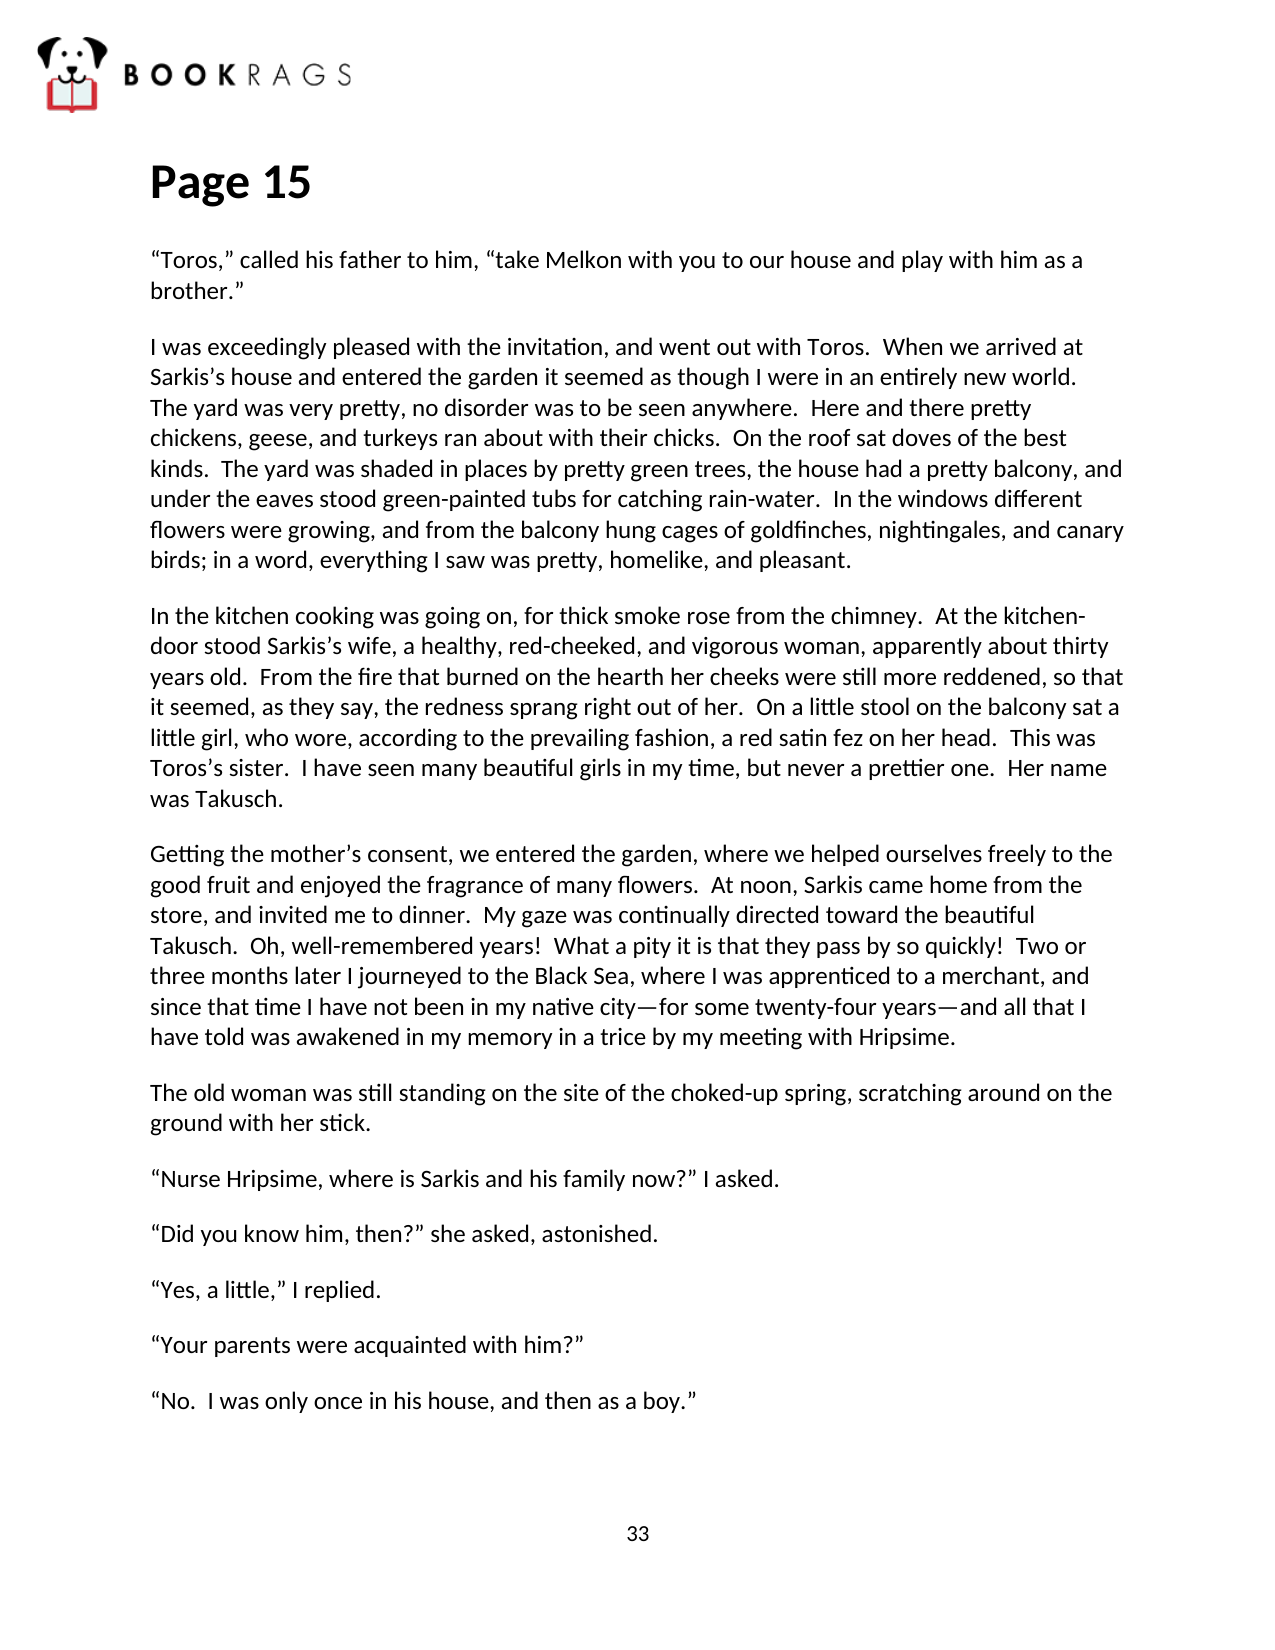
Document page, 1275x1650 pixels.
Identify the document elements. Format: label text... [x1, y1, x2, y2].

text “Toros,” called his father to him, “take Melkon with you to our house and play with him as a brother.” [150, 244, 1125, 306]
text The old woman was still standing on the site of the choked-up spring, scratching around on the ground with her stick. [150, 1077, 1125, 1138]
text Page 15 [150, 150, 1125, 211]
text I was exceedingly pleased with the invitation, and went out with Toros. When we arrived at Sarkis’s house and entered the garden it seemed as though I were in an entirely new world. The yard was very pretty, no disorder was to be seen anywhere. Here and there pretty chickens, geese, and turkeys ran about with their chicks. On the roof sat doves of the best kinds. The yard was shaded in places by pretty green trees, the house had a pretty balcony, and under the eaves stood green-painted tubs for catching rain-water. In the windows different flowers were growing, and from the balcony hung cages of goldfinches, nightingales, and canary birds; in a word, everything I saw was pretty, homelike, and pleasant. [150, 331, 1125, 575]
text “Did you know him, then?” she asked, astonished. [150, 1219, 1125, 1249]
text “Yes, a little,” I replied. [150, 1274, 1125, 1305]
text “Your parents were acquainted with him?” [150, 1330, 1125, 1360]
text Getting the mother’s consent, we entered the garden, where we helped ourselves freely to the good fruit and enjoyed the fragrance of many flowers. At noon, Sarkis came home from the store, and invited me to dinner. My gaze was continually directed toward the beautiful Takusch. Oh, well-remembered years! What a pity it is that they pass by so quickly! Two or three months later I journeyed to the Black Sea, where I was apprenticed to a merchant, and since that time I have not been in my native city—­for some twenty-four years—­and all that I have told was awakened in my memory in a trice by my meeting with Hripsime. [150, 838, 1125, 1052]
text “No. I was only once in his house, and then as a boy.” [150, 1385, 1125, 1416]
text “Nurse Hripsime, where is Sarkis and his family now?” I asked. [150, 1163, 1125, 1194]
picture [37, 37, 351, 113]
text In the kitchen cooking was going on, for thick smoke rose from the chimney. At the kitchen-door stood Sarkis’s wife, a healthy, red-cheeked, and vigorous woman, apparently about thirty years old. From the fire that burned on the hearth her cheeks were still more reddened, so that it seemed, as they say, the redness sprang right out of her. On a little stool on the balcony sat a little girl, who wore, according to the prevailing fashion, a red satin fez on her head. This was Toros’s sister. I have seen many beautiful girls in my time, but never a prettier one. Her name was Takusch. [150, 600, 1125, 813]
